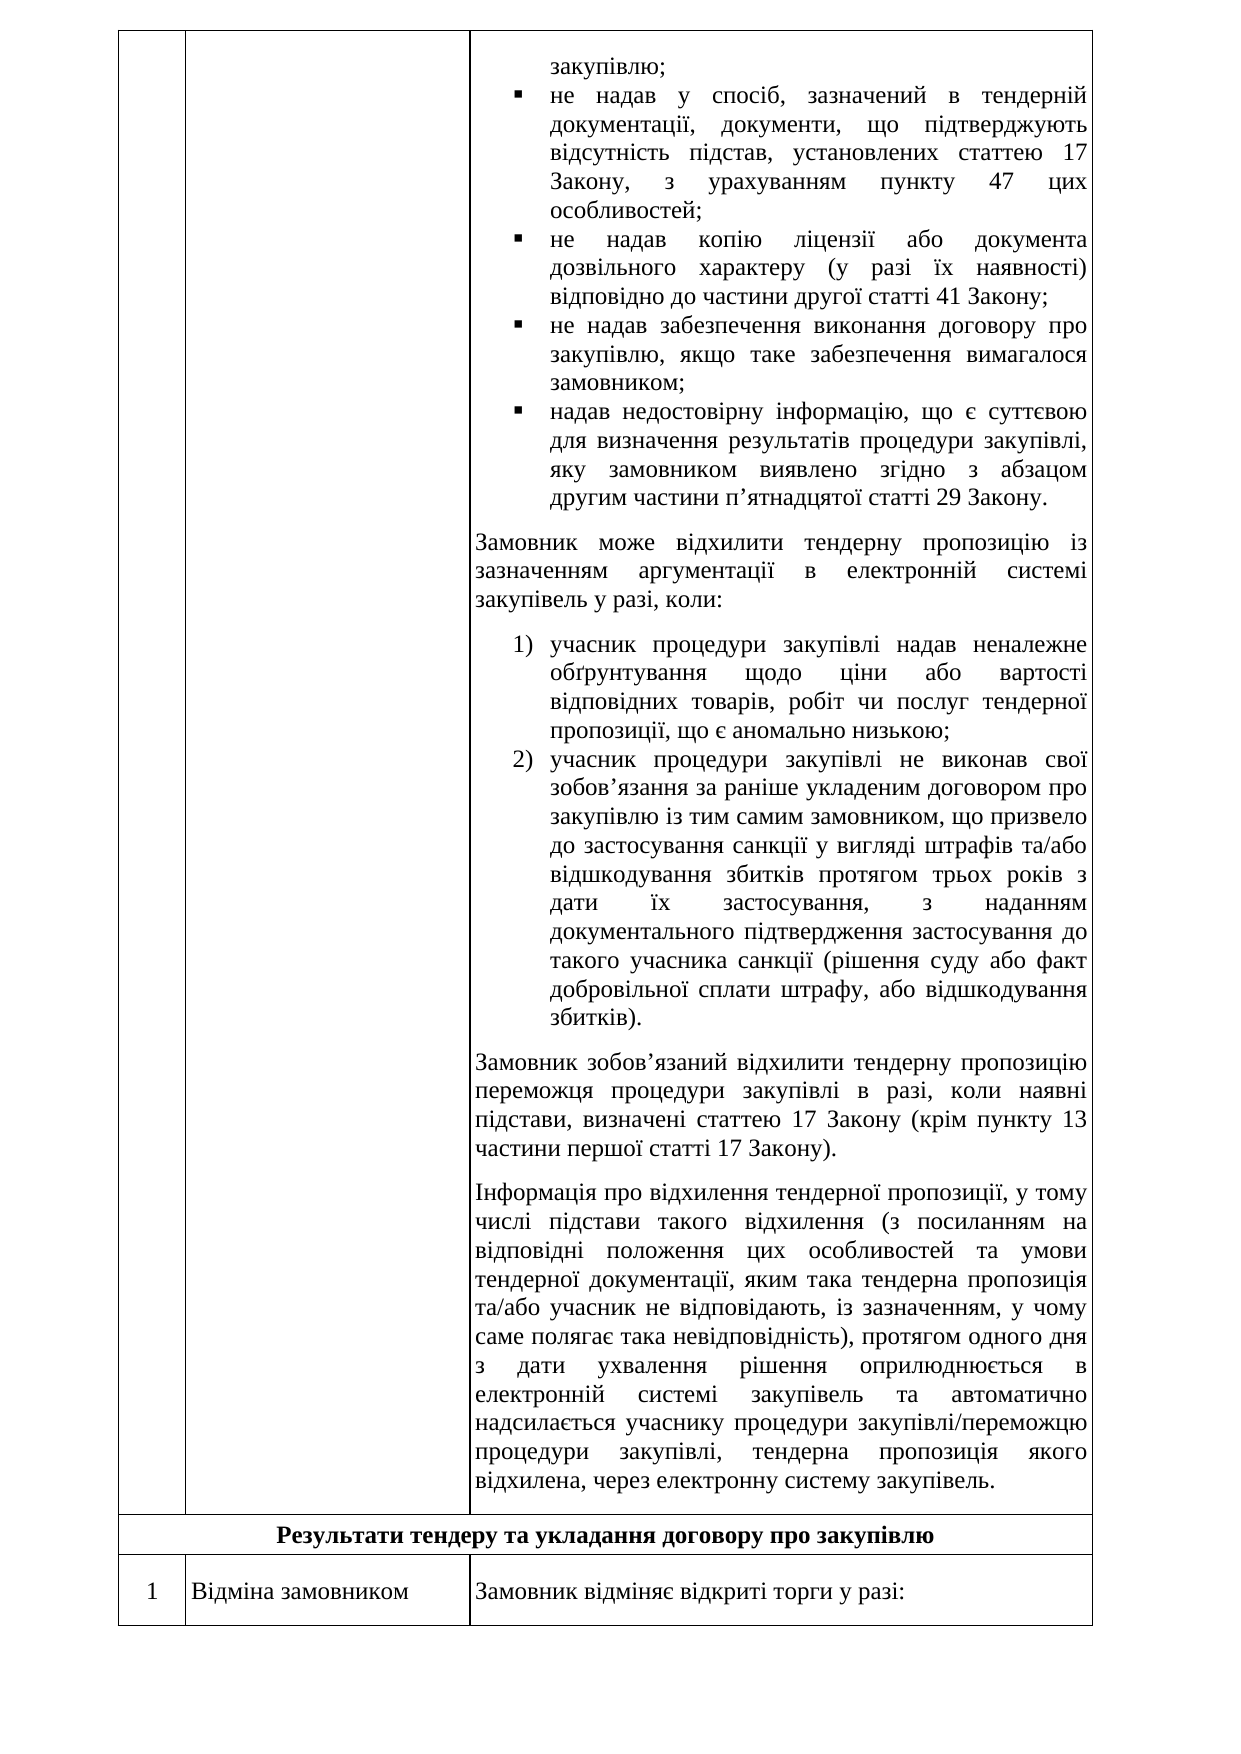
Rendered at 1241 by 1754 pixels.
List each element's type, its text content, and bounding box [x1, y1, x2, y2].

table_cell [471, 1555, 1092, 1625]
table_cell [186, 31, 469, 1514]
table_cell Результати тендеру та укладання договору про закупівлю [119, 1515, 1092, 1554]
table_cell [471, 31, 1092, 1514]
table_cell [186, 1555, 469, 1625]
table_cell 1 [119, 1555, 185, 1625]
table_cell 4 [119, 31, 185, 1514]
